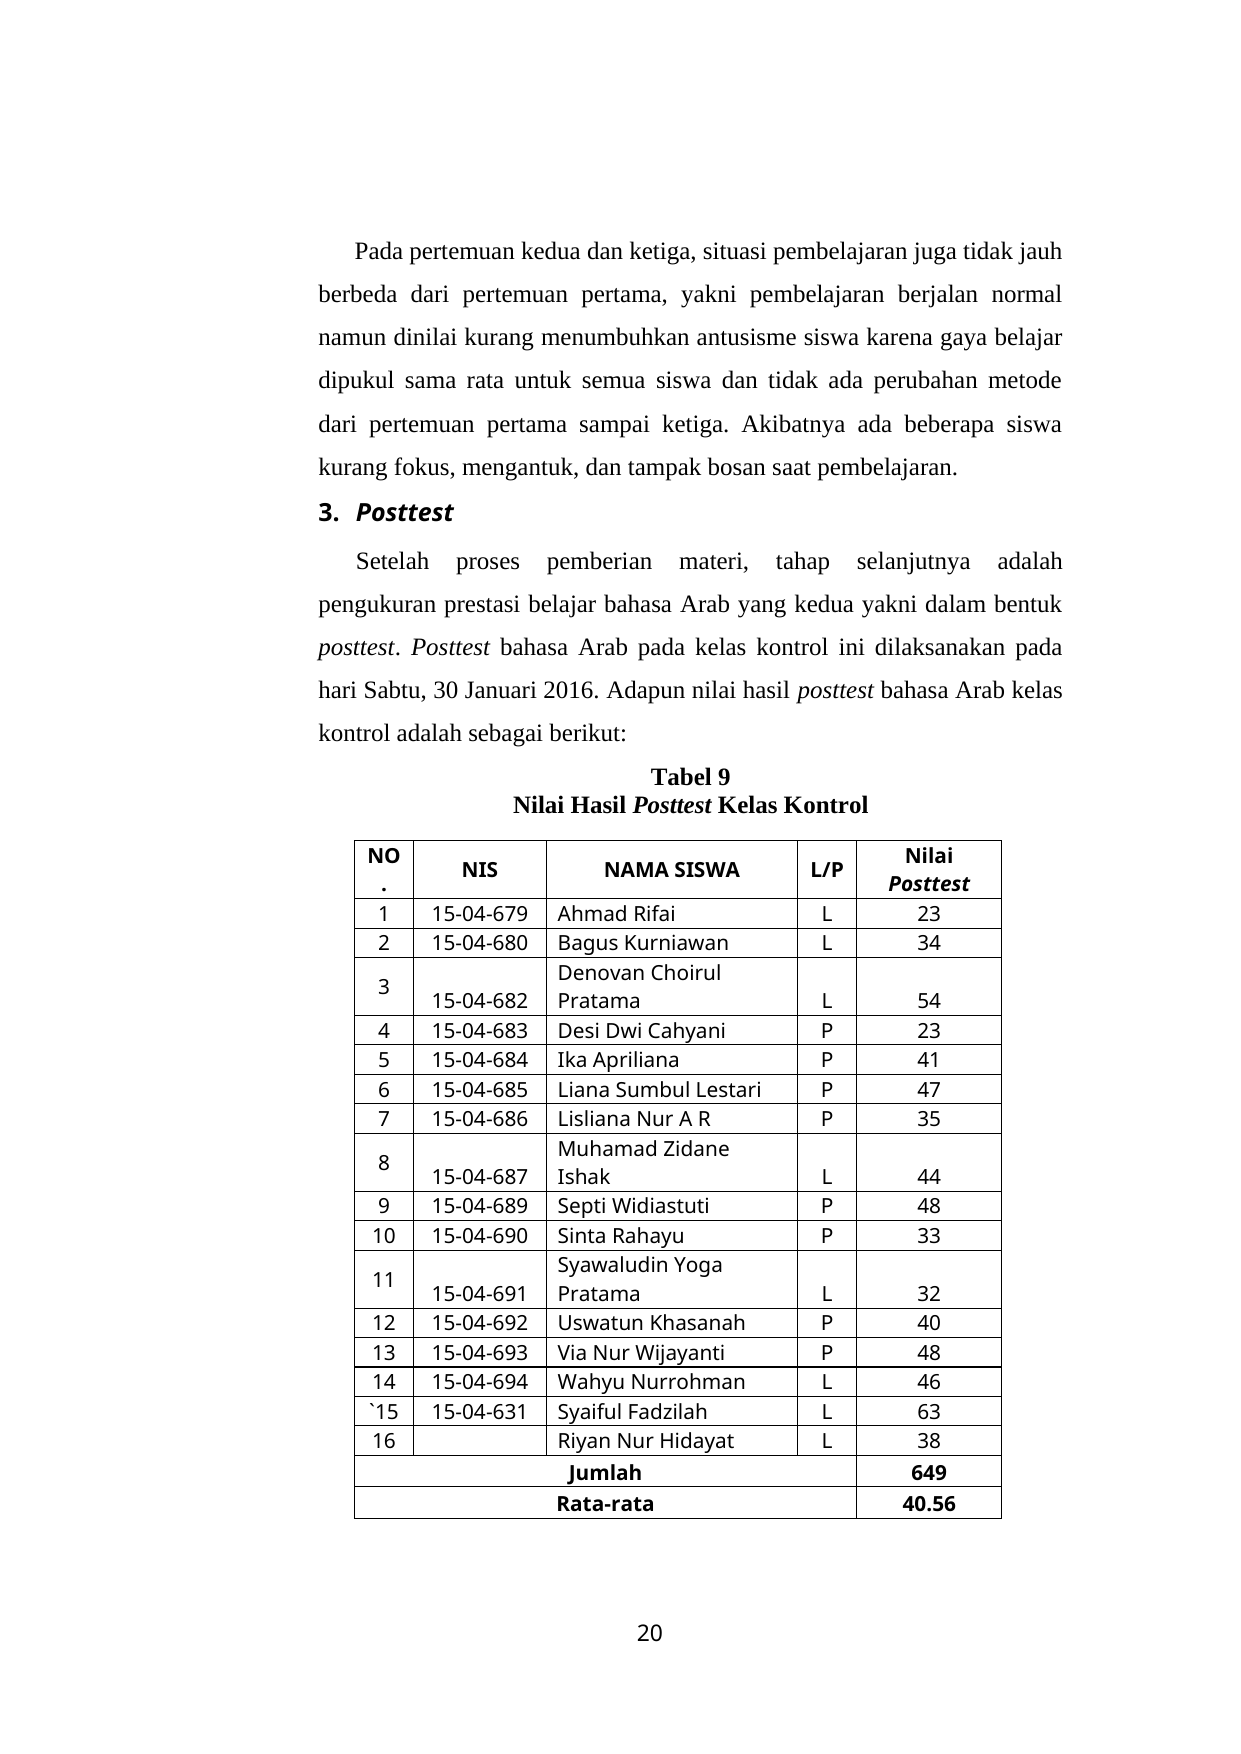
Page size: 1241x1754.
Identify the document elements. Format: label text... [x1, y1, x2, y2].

table_cell Uswatun Khasanah [547, 1309, 797, 1337]
table_cell 15-04-694 [414, 1368, 546, 1396]
table_cell P [798, 1338, 856, 1366]
table_cell 34 [857, 929, 1001, 957]
table_cell Ahmad Rifai [547, 899, 797, 927]
table_cell 48 [857, 1192, 1001, 1220]
list Pada pertemuan kedua dan ketiga, situasi pembelajaran juga tidak jauh berbeda dari pertemuan pertama, yakni pembelajaran berjalan normal namun dinilai kurang menumbuhkan antusisme siswa karena gaya belajar dipukul sama rata untuk semua siswa dan tidak ada perubahan metode dari pertemuan pertama sampai ketiga. Akibatnya ada beberapa siswa kurang fokus, mengantuk, dan tampak bosan saat pembelajaran. [318, 236, 1063, 481]
table_cell Via Nur Wijayanti [547, 1338, 797, 1366]
table_cell `15 [355, 1397, 413, 1425]
table_cell 63 [857, 1397, 1001, 1425]
table_header Nilai Posttest [857, 841, 1001, 898]
table_cell P [798, 1309, 856, 1337]
table_cell 8 [355, 1134, 413, 1191]
table_cell 40 [857, 1309, 1001, 1337]
table_cell 3 [355, 958, 413, 1015]
table_cell L [798, 899, 856, 927]
table_cell 15-04-685 [414, 1075, 546, 1103]
table_cell L [798, 1397, 856, 1425]
table_cell 54 [857, 958, 1001, 1015]
table_cell [414, 1426, 546, 1455]
table_cell L [798, 1134, 856, 1191]
table_cell Lisliana Nur A R [547, 1104, 797, 1133]
table_cell L [798, 929, 856, 957]
table_cell 7 [355, 1104, 413, 1133]
table_cell L [798, 1368, 856, 1396]
table_cell L [798, 1251, 856, 1307]
table_cell 649 [857, 1456, 1001, 1486]
table_cell 48 [857, 1338, 1001, 1366]
table_cell 23 [857, 1016, 1001, 1044]
table_cell 12 [355, 1309, 413, 1337]
table_cell Sinta Rahayu [547, 1221, 797, 1249]
table_header L/P [798, 841, 856, 898]
table_cell 47 [857, 1075, 1001, 1103]
table_cell Denovan Choirul Pratama [547, 958, 797, 1015]
table_cell P [798, 1075, 856, 1103]
table_cell Bagus Kurniawan [547, 929, 797, 957]
table_cell L [798, 958, 856, 1015]
table_cell 14 [355, 1368, 413, 1396]
table_cell Syawaludin Yoga Pratama [547, 1251, 797, 1307]
table_cell 15-04-682 [414, 958, 546, 1015]
table_cell Desi Dwi Cahyani [547, 1016, 797, 1044]
table_cell 46 [857, 1368, 1001, 1396]
table_cell 6 [355, 1075, 413, 1103]
table_cell 33 [857, 1221, 1001, 1249]
table_cell 38 [857, 1426, 1001, 1455]
table_cell 23 [857, 899, 1001, 927]
table_header NAMA SISWA [547, 841, 797, 898]
table_cell 32 [857, 1251, 1001, 1307]
table_cell Septi Widiastuti [547, 1192, 797, 1220]
table_cell P [798, 1221, 856, 1249]
table_cell Syaiful Fadzilah [547, 1397, 797, 1425]
table_cell P [798, 1192, 856, 1220]
table_cell Liana Sumbul Lestari [547, 1075, 797, 1103]
table_cell 35 [857, 1104, 1001, 1133]
table_cell 15-04-683 [414, 1016, 546, 1044]
table_cell Riyan Nur Hidayat [547, 1426, 797, 1455]
table_cell 15-04-693 [414, 1338, 546, 1366]
table_cell 15-04-679 [414, 899, 546, 927]
table_cell 15-04-686 [414, 1104, 546, 1133]
table_cell P [798, 1104, 856, 1133]
list Posttest [318, 495, 1063, 529]
table_cell 5 [355, 1045, 413, 1074]
table_cell 44 [857, 1134, 1001, 1191]
table_cell Wahyu Nurrohman [547, 1368, 797, 1396]
table_cell L [798, 1426, 856, 1455]
table_cell Jumlah [355, 1456, 856, 1486]
table_cell 15-04-684 [414, 1045, 546, 1074]
table_cell Rata-rata [355, 1487, 856, 1517]
table_cell 10 [355, 1221, 413, 1249]
table_cell 4 [355, 1016, 413, 1044]
table_cell P [798, 1045, 856, 1074]
text Tabel 9 [318, 762, 1063, 790]
table_cell 15-04-691 [414, 1251, 546, 1307]
table_cell 15-04-680 [414, 929, 546, 957]
table_cell P [798, 1016, 856, 1044]
table_cell 15-04-690 [414, 1221, 546, 1249]
table_cell 41 [857, 1045, 1001, 1074]
list Setelah proses pemberian materi, tahap selanjutnya adalah pengukuran prestasi belajar bahasa Arab yang kedua yakni dalam bentuk posttest. Posttest bahasa Arab pada kelas kontrol ini dilaksanakan pada hari Sabtu, 30 Januari 2016. Adapun nilai hasil posttest bahasa Arab kelas kontrol adalah sebagai berikut: [318, 546, 1063, 747]
table_cell 11 [355, 1251, 413, 1307]
table_cell 15-04-631 [414, 1397, 546, 1425]
table_cell 9 [355, 1192, 413, 1220]
table_cell 15-04-689 [414, 1192, 546, 1220]
table_cell 15-04-692 [414, 1309, 546, 1337]
table_cell Muhamad Zidane Ishak [547, 1134, 797, 1191]
table_header NO. [355, 841, 413, 898]
table_cell 16 [355, 1426, 413, 1455]
table_cell 1 [355, 899, 413, 927]
table_cell 2 [355, 929, 413, 957]
table_cell 13 [355, 1338, 413, 1366]
text Nilai Hasil Posttest Kelas Kontrol [318, 790, 1063, 819]
table_cell 40.56 [857, 1487, 1001, 1517]
table_cell Ika Apriliana [547, 1045, 797, 1074]
table_cell 15-04-687 [414, 1134, 546, 1191]
table_header NIS [414, 841, 546, 898]
